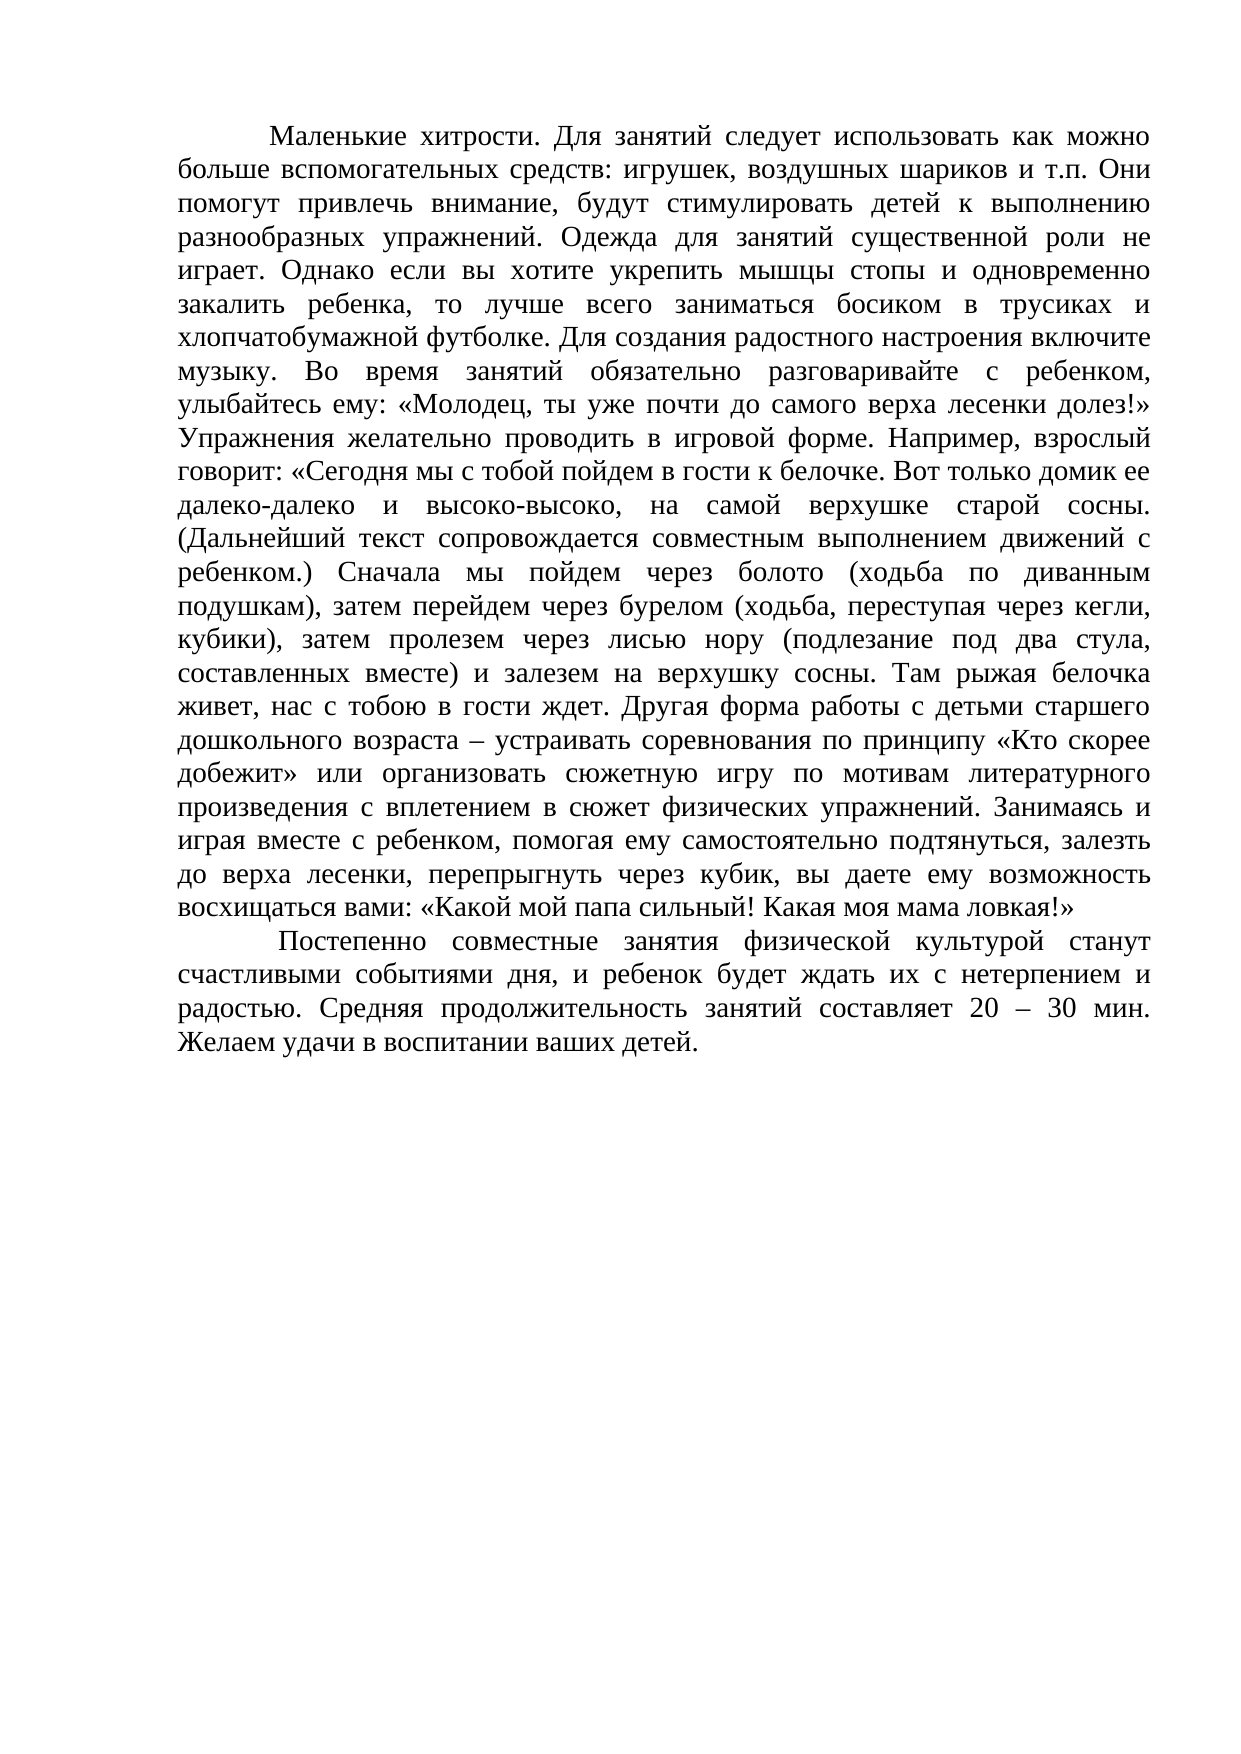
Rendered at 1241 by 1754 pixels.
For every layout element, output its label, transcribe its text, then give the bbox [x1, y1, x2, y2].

text Маленькие хитрости. Для занятий следует использовать как можно больше вспомогательных средств: игрушек, воздушных шариков и т.п. Они помогут привлечь внимание, будут стимулировать детей к выполнению разнообразных упражнений. Одежда для занятий существенной роли не играет. Однако если вы хотите укрепить мышцы стопы и одновременно закалить ребенка, то лучше всего заниматься босиком в трусиках и хлопчатобумажной футболке. Для создания радостного настроения включите музыку. Во время занятий обязательно разговаривайте с ребенком, улыбайтесь ему: «Молодец, ты уже почти до самого верха лесенки долез!» Упражнения желательно проводить в игровой форме. Например, взрослый говорит: «Сегодня мы с тобой пойдем в гости к белочке. Вот только домик ее далеко-далеко и высоко-высоко, на самой верхушке старой сосны. (Дальнейший текст сопровождается совместным выполнением движений с ребенком.) Сначала мы пойдем через болото (ходьба по диванным подушкам), затем перейдем через бурелом (ходьба, переступая через кегли, кубики), затем пролезем через лисью нору (подлезание под два стула, составленных вместе) и залезем на верхушку сосны. Там рыжая белочка живет, нас с тобою в гости ждет. Другая форма работы с детьми старшего дошкольного возраста – устраивать соревнования по принципу «Кто скорее добежит» или организовать сюжетную игру по мотивам литературного произведения с вплетением в сюжет физических упражнений. Занимаясь и играя вместе с ребенком, помогая ему самостоятельно подтянуться, залезть до верха лесенки, перепрыгнуть через кубик, вы даете ему возможность восхищаться вами: «Какой мой папа сильный! Какая моя мама ловкая!» [177, 118, 1152, 923]
text Постепенно совместные занятия физической культурой станут счастливыми событиями дня, и ребенок будет ждать их с нетерпением и радостью. Средняя продолжительность занятий составляет 20 – 30 мин. Желаем удачи в воспитании ваших детей. [177, 923, 1152, 1057]
